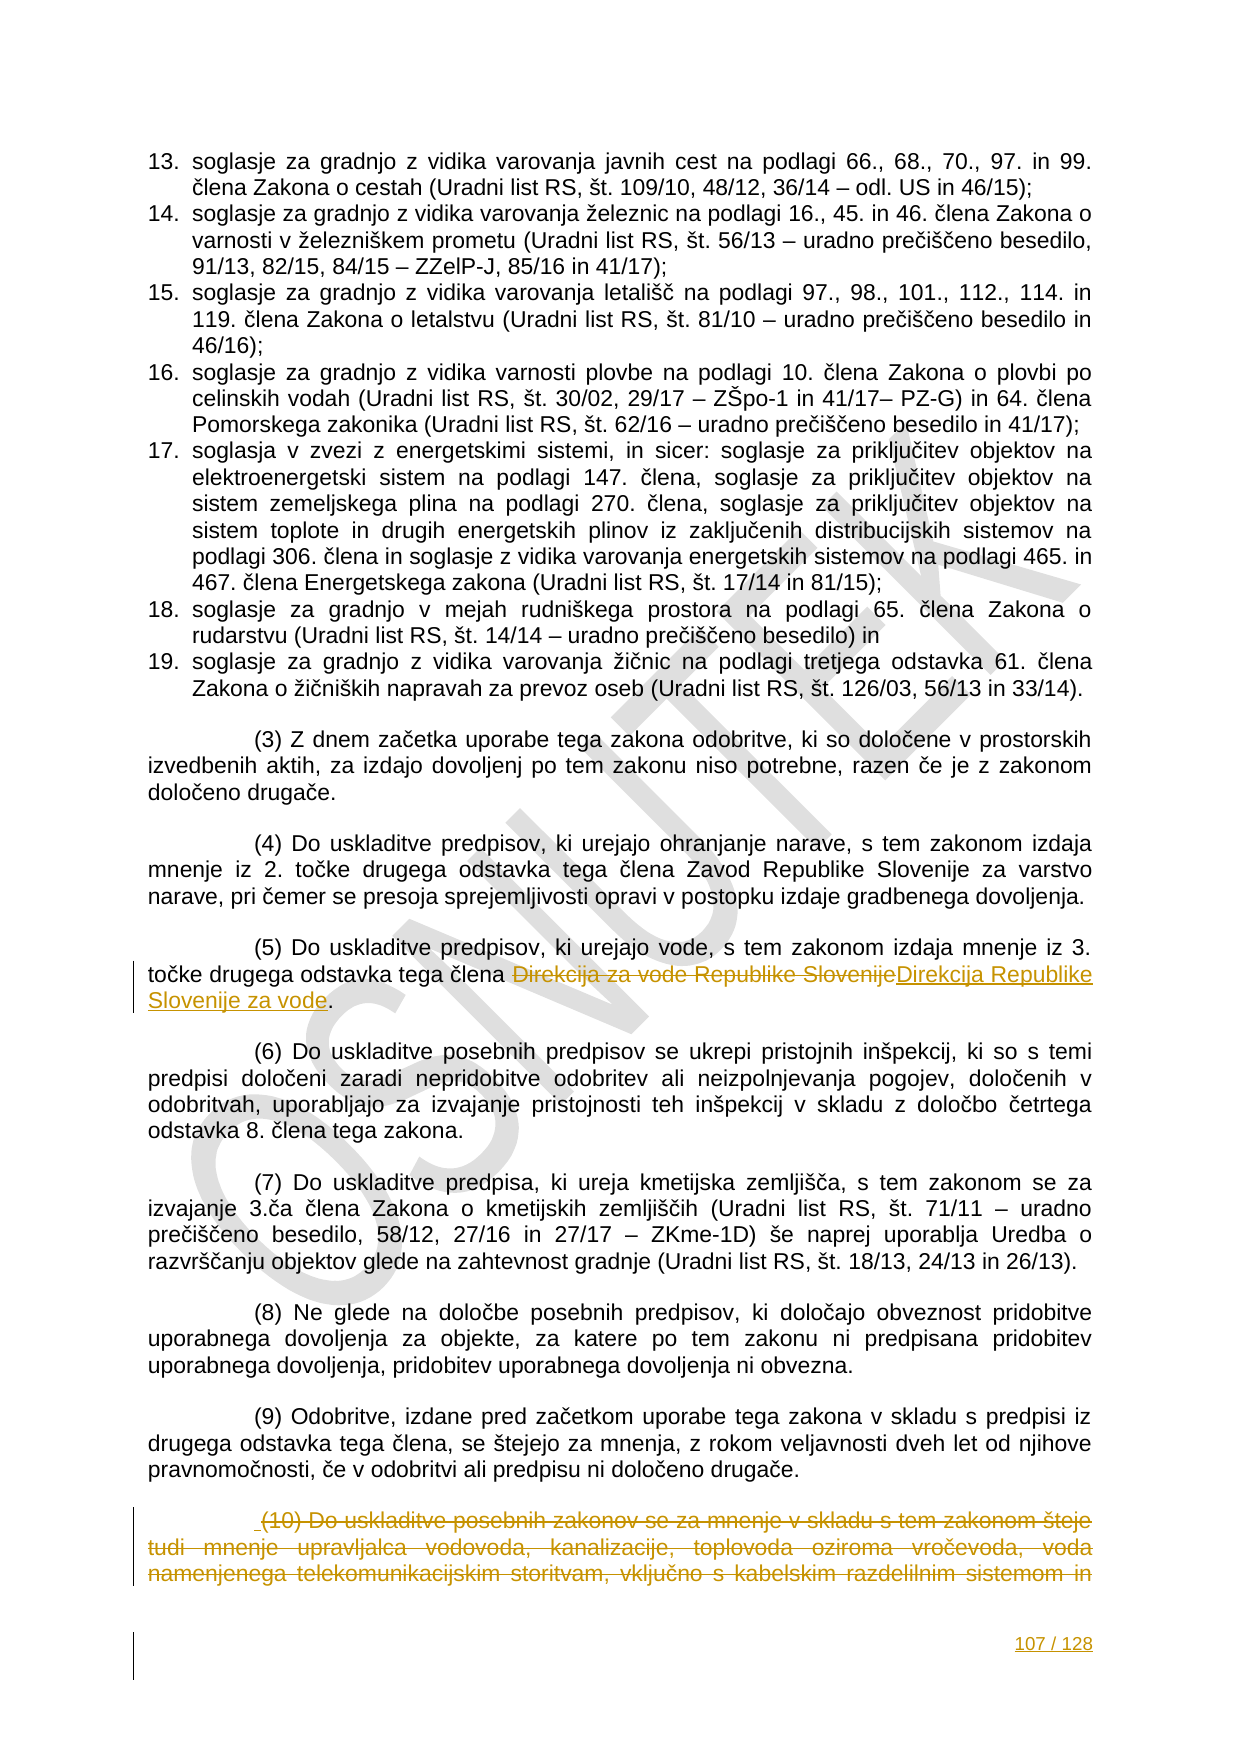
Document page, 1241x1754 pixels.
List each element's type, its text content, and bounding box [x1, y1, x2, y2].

text (4) Do uskladitve predpisov, ki urejajo ohranjanje narave, s tem zakonom izdaja mnenje iz 2. točke drugega odstavka tega člena Zavod Republike Slovenije za varstvo narave, pri čemer se presoja sprejemljivosti opravi v postopku izdaje gradbenega dovoljenja. [148, 830, 1093, 909]
text soglasje za gradnjo z vidika varovanja letališč na podlagi 97., 98., 101., 112., 114. in 119. člena Zakona o letalstvu (Uradni list RS, št. 81/10 – uradno prečiščeno besedilo in 46/16); [148, 279, 1093, 358]
text (8) Ne glede na določbe posebnih predpisov, ki določajo obveznost pridobitve uporabnega dovoljenja za objekte, za katere po tem zakonu ni predpisana pridobitev uporabnega dovoljenja, pridobitev uporabnega dovoljenja ni obvezna. [148, 1299, 1093, 1378]
text (5) Do uskladitve predpisov, ki urejajo vode, s tem zakonom izdaja mnenje iz 3. točke drugega odstavka tega člena . [148, 934, 1093, 1013]
text soglasje za gradnjo z vidika varovanja javnih cest na podlagi 66., 68., 70., 97. in 99. člena Zakona o cestah (Uradni list RS, št. 109/10, 48/12, 36/14 – odl. US in 46/15); [148, 148, 1093, 200]
text soglasje za gradnjo z vidika varovanja žičnic na podlagi tretjega odstavka 61. člena Zakona o žičniških napravah za prevoz oseb (Uradni list RS, št. 126/03, 56/13 in 33/14). [148, 648, 1093, 701]
text soglasje za gradnjo z vidika varnosti plovbe na podlagi 10. člena Zakona o plovbi po celinskih vodah (Uradni list RS, št. 30/02, 29/17 – ZŠpo-1 in 41/17– PZ-G) in 64. člena Pomorskega zakonika (Uradni list RS, št. 62/16 – uradno prečiščeno besedilo in 41/17); [148, 358, 1093, 437]
text (6) Do uskladitve posebnih predpisov se ukrepi pristojnih inšpekcij, ki so s temi predpisi določeni zaradi nepridobitve odobritev ali neizpolnjevanja pogojev, določenih v odobritvah, uporabljajo za izvajanje pristojnosti teh inšpekcij v skladu z določbo četrtega odstavka 8. člena tega zakona. [148, 1038, 1093, 1144]
text soglasja v zvezi z energetskimi sistemi, in sicer: soglasje za priključitev objektov na elektroenergetski sistem na podlagi 147. člena, soglasje za priključitev objektov na sistem zemeljskega plina na podlagi 270. člena, soglasje za priključitev objektov na sistem toplote in drugih energetskih plinov iz zaključenih distribucijskih sistemov na podlagi 306. člena in soglasje z vidika varovanja energetskih sistemov na podlagi 465. in 467. člena Energetskega zakona (Uradni list RS, št. 17/14 in 81/15); [148, 437, 1093, 596]
text soglasje za gradnjo v mejah rudniškega prostora na podlagi 65. člena Zakona o rudarstvu (Uradni list RS, št. 14/14 – uradno prečiščeno besedilo) in [148, 596, 1093, 648]
text (7) Do uskladitve predpisa, ki ureja kmetijska zemljišča, s tem zakonom se za izvajanje 3.ča člena Zakona o kmetijskih zemljiščih (Uradni list RS, št. 71/11 – uradno prečiščeno besedilo, 58/12, 27/16 in 27/17 – ZKme-1D) še naprej uporablja Uredba o razvrščanju objektov glede na zahtevnost gradnje (Uradni list RS, št. 18/13, 24/13 in 26/13). [148, 1169, 1093, 1274]
text (3) Z dnem začetka uporabe tega zakona odobritve, ki so določene v prostorskih izvedbenih aktih, za izdajo dovoljenj po tem zakonu niso potrebne, razen če je z zakonom določeno drugače. [148, 726, 1093, 805]
text soglasje za gradnjo z vidika varovanja železnic na podlagi 16., 45. in 46. člena Zakona o varnosti v železniškem prometu (Uradni list RS, št. 56/13 – uradno prečiščeno besedilo, 91/13, 82/15, 84/15 – ZZelP-J, 85/16 in 41/17); [148, 200, 1093, 279]
text (9) Odobritve, izdane pred začetkom uporabe tega zakona v skladu s predpisi iz drugega odstavka tega člena, se štejejo za mnenja, z rokom veljavnosti dveh let od njihove pravnomočnosti, če v odobritvi ali predpisu ni določeno drugače. [148, 1403, 1093, 1482]
